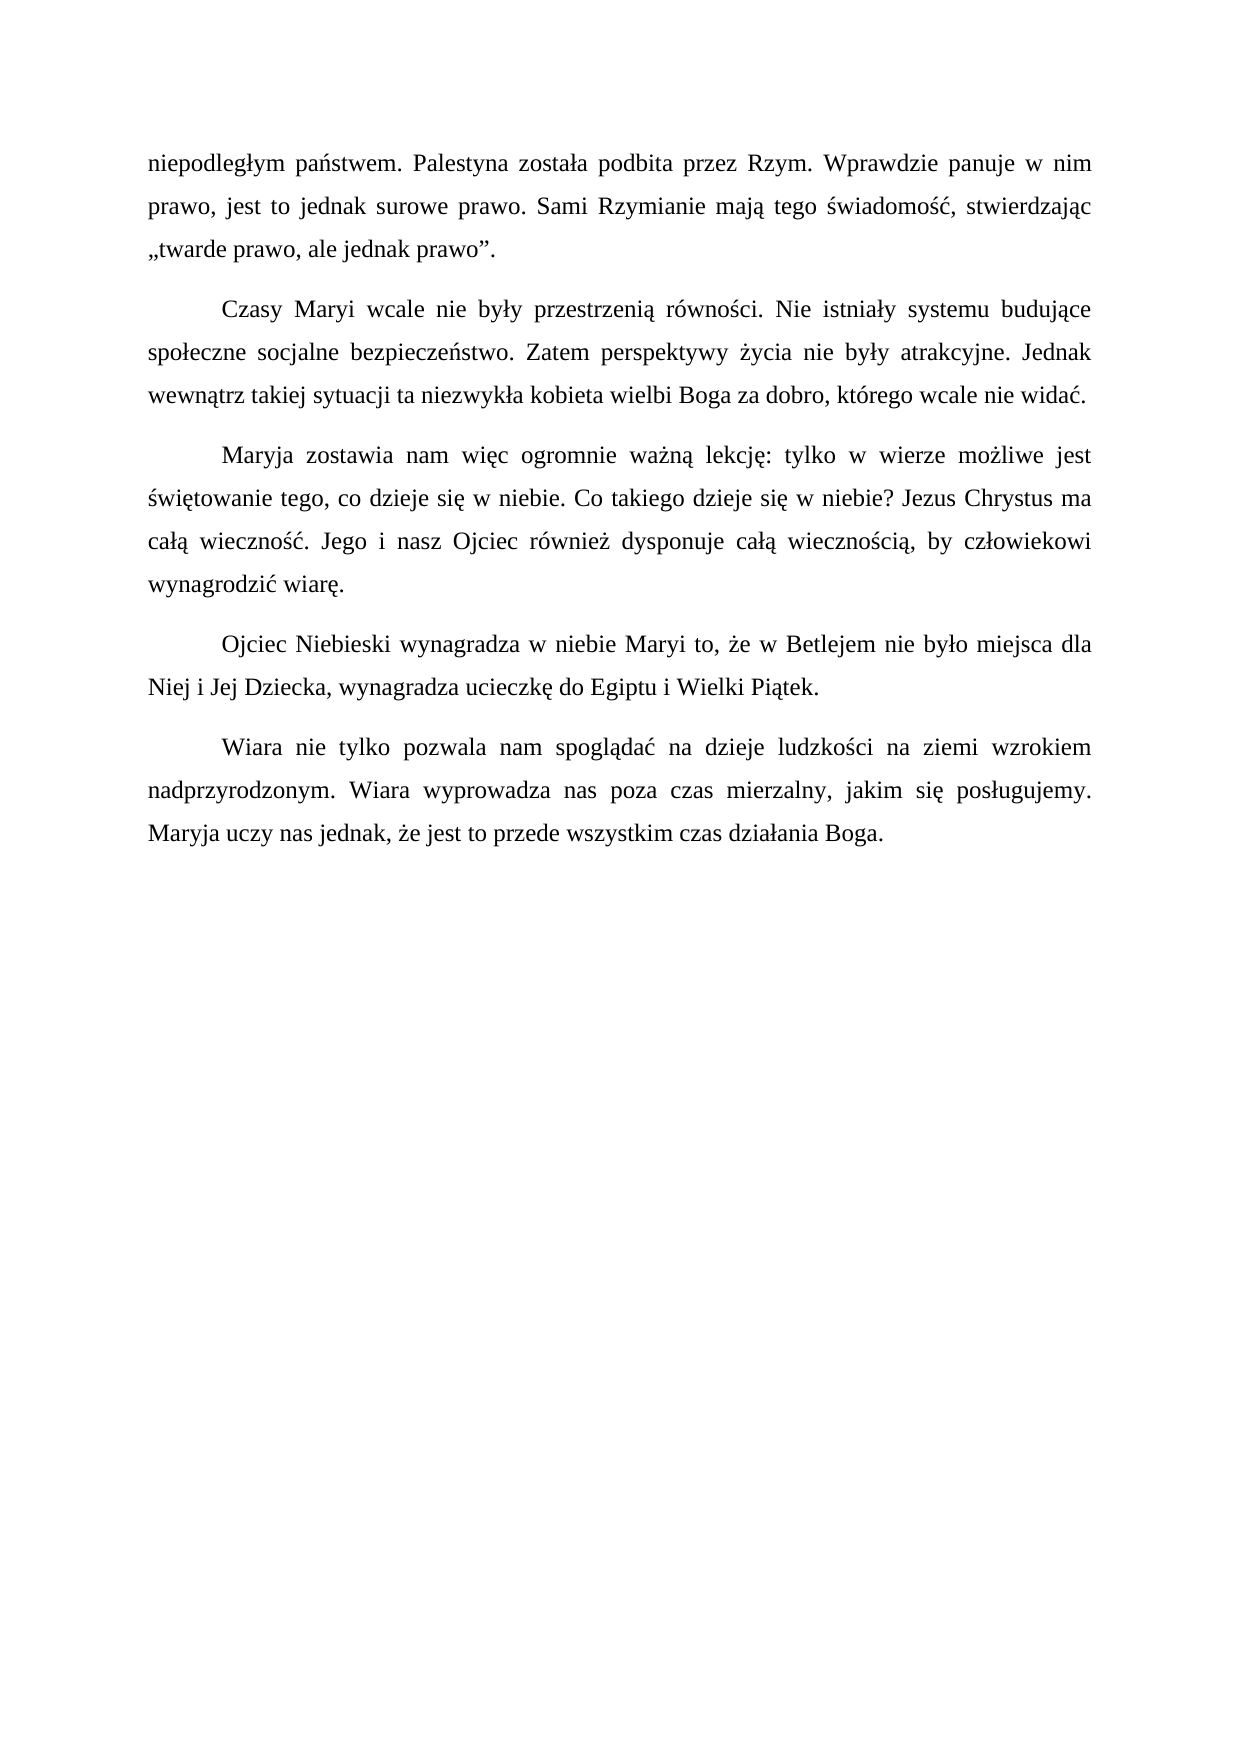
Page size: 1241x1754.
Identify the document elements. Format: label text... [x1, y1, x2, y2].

text Ojciec Niebieski wynagradza w niebie Maryi to, że w Betlejem nie było miejsca dla Niej i Jej Dziecka, wynagradza ucieczkę do Egiptu i Wielki Piątek. [148, 629, 1093, 701]
text Maryja zostawia nam więc ogromnie ważną lekcję: tylko w wierze możliwe jest świętowanie tego, co dzieje się w niebie. Co takiego dzieje się w niebie? Jezus Chrystus ma całą wieczność. Jego i nasz Ojciec również dysponuje całą wiecznością, by człowiekowi wynagrodzić wiarę. [148, 440, 1093, 598]
text Wiara nie tylko pozwala nam spoglądać na dzieje ludzkości na ziemi wzrokiem nadprzyrodzonym. Wiara wyprowadza nas poza czas mierzalny, jakim się posługujemy. Maryja uczy nas jednak, że jest to przede wszystkim czas działania Boga. [148, 732, 1093, 847]
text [148, 148, 1093, 263]
text Czasy Maryi wcale nie były przestrzenią równości. Nie istniały systemu budujące społeczne socjalne bezpieczeństwo. Zatem perspektywy życia nie były atrakcyjne. Jednak wewnątrz takiej sytuacji ta niezwykła kobieta wielbi Boga za dobro, którego wcale nie widać. [148, 294, 1093, 409]
